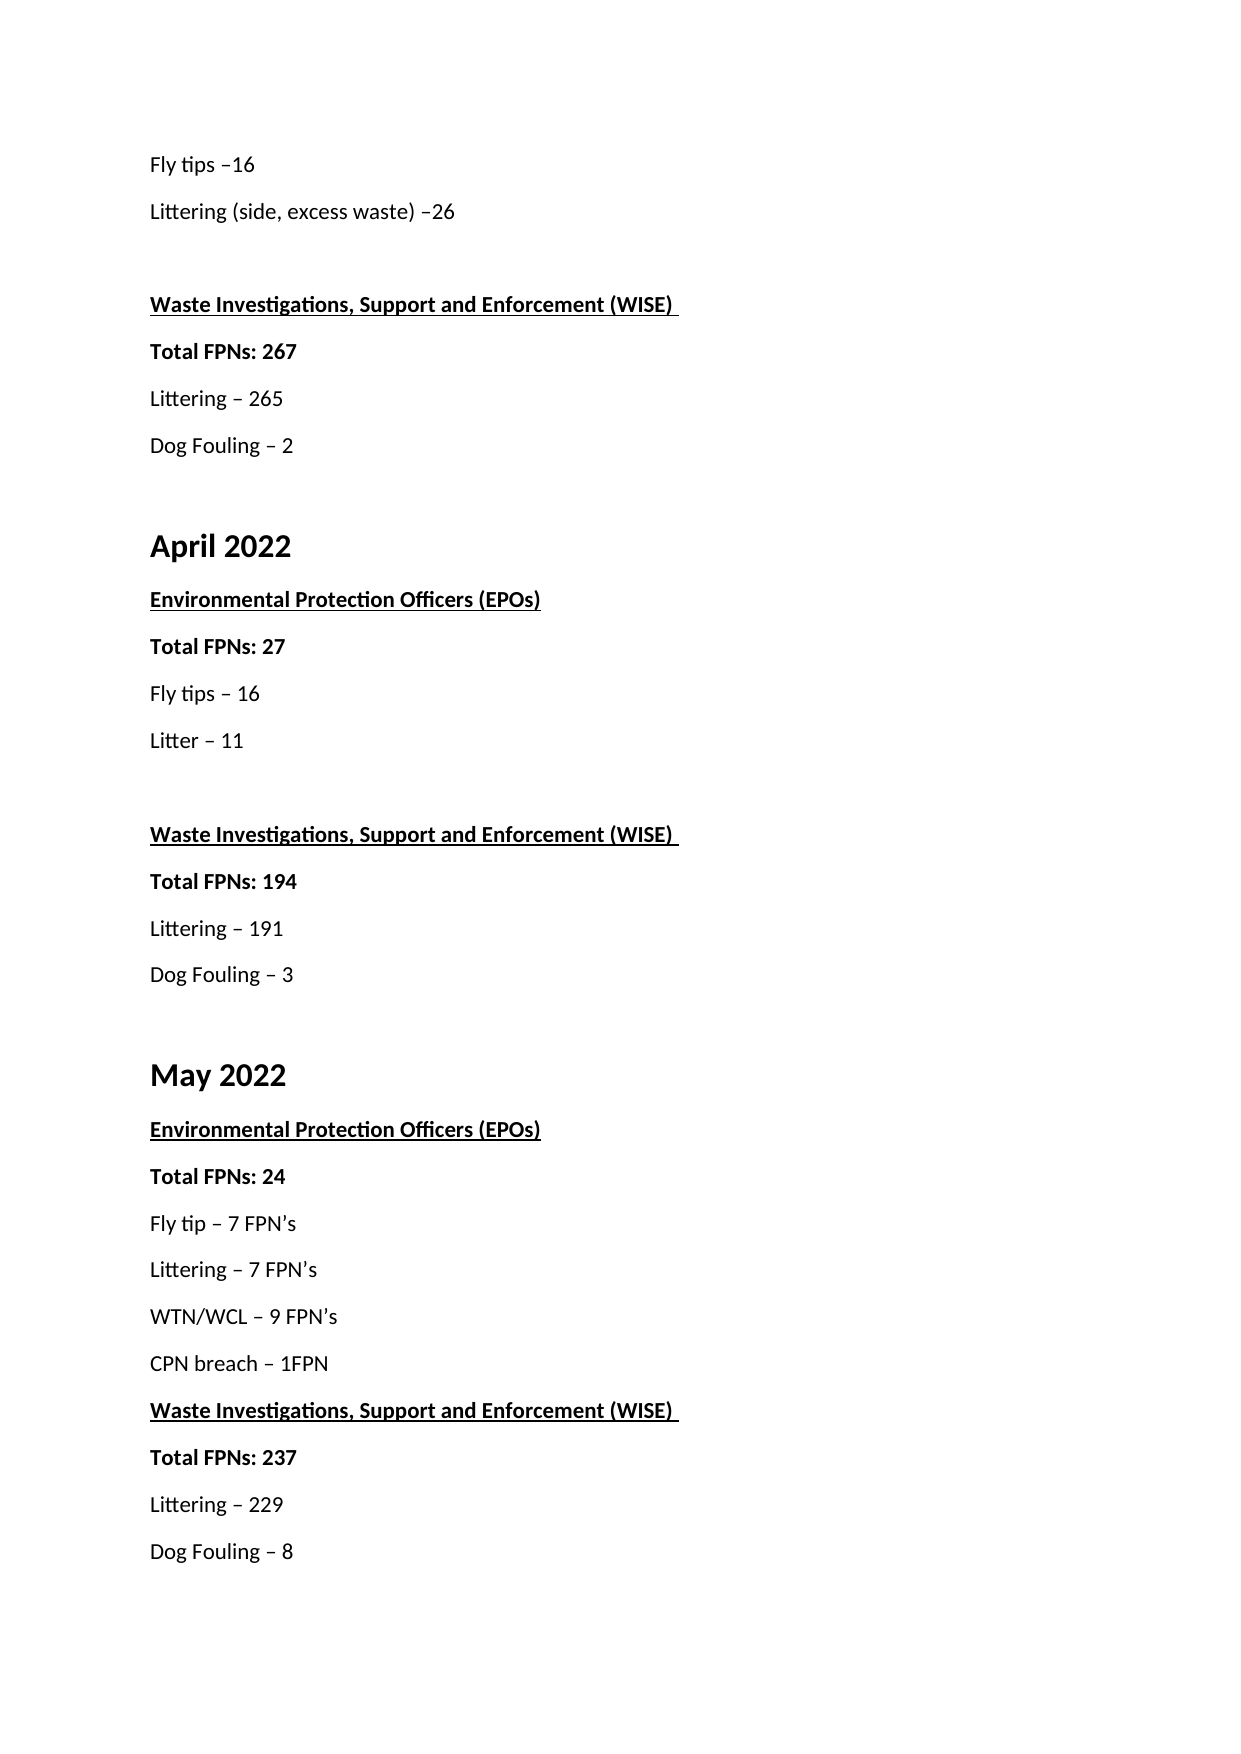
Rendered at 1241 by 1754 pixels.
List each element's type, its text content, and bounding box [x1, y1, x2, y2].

text Littering – 229 [150, 1490, 1090, 1518]
text Fly tips – 16 [150, 679, 1090, 707]
text Dog Fouling – 2 [150, 431, 1090, 459]
text Environmental Protection Officers (EPOs) [150, 586, 1090, 614]
text Littering – 191 [150, 914, 1090, 942]
text Total FPNs: 237 [150, 1443, 1090, 1471]
text May 2022 [150, 1054, 1090, 1095]
text Total FPNs: 24 [150, 1162, 1090, 1190]
text Fly tips –16 [150, 150, 1090, 178]
text Environmental Protection Officers (EPOs) [150, 1115, 1090, 1143]
text Total FPNs: 267 [150, 337, 1090, 366]
text Litter – 11 [150, 726, 1090, 754]
text Littering – 265 [150, 384, 1090, 412]
text Dog Fouling – 8 [150, 1537, 1090, 1565]
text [150, 291, 1090, 319]
text Total FPNs: 194 [150, 867, 1090, 895]
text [150, 1396, 1090, 1424]
text Littering – 7 FPN’s [150, 1256, 1090, 1284]
text Total FPNs: 27 [150, 632, 1090, 661]
text April 2022 [150, 525, 1090, 566]
text Fly tip – 7 FPN’s [150, 1209, 1090, 1237]
text Littering (side, excess waste) –26 [150, 197, 1090, 225]
text WTN/WCL – 9 FPN’s [150, 1302, 1090, 1331]
text Dog Fouling – 3 [150, 961, 1090, 989]
text CPN breach – 1FPN [150, 1349, 1090, 1377]
text Waste Investigations, Support and Enforcement (WISE) [150, 820, 1090, 848]
